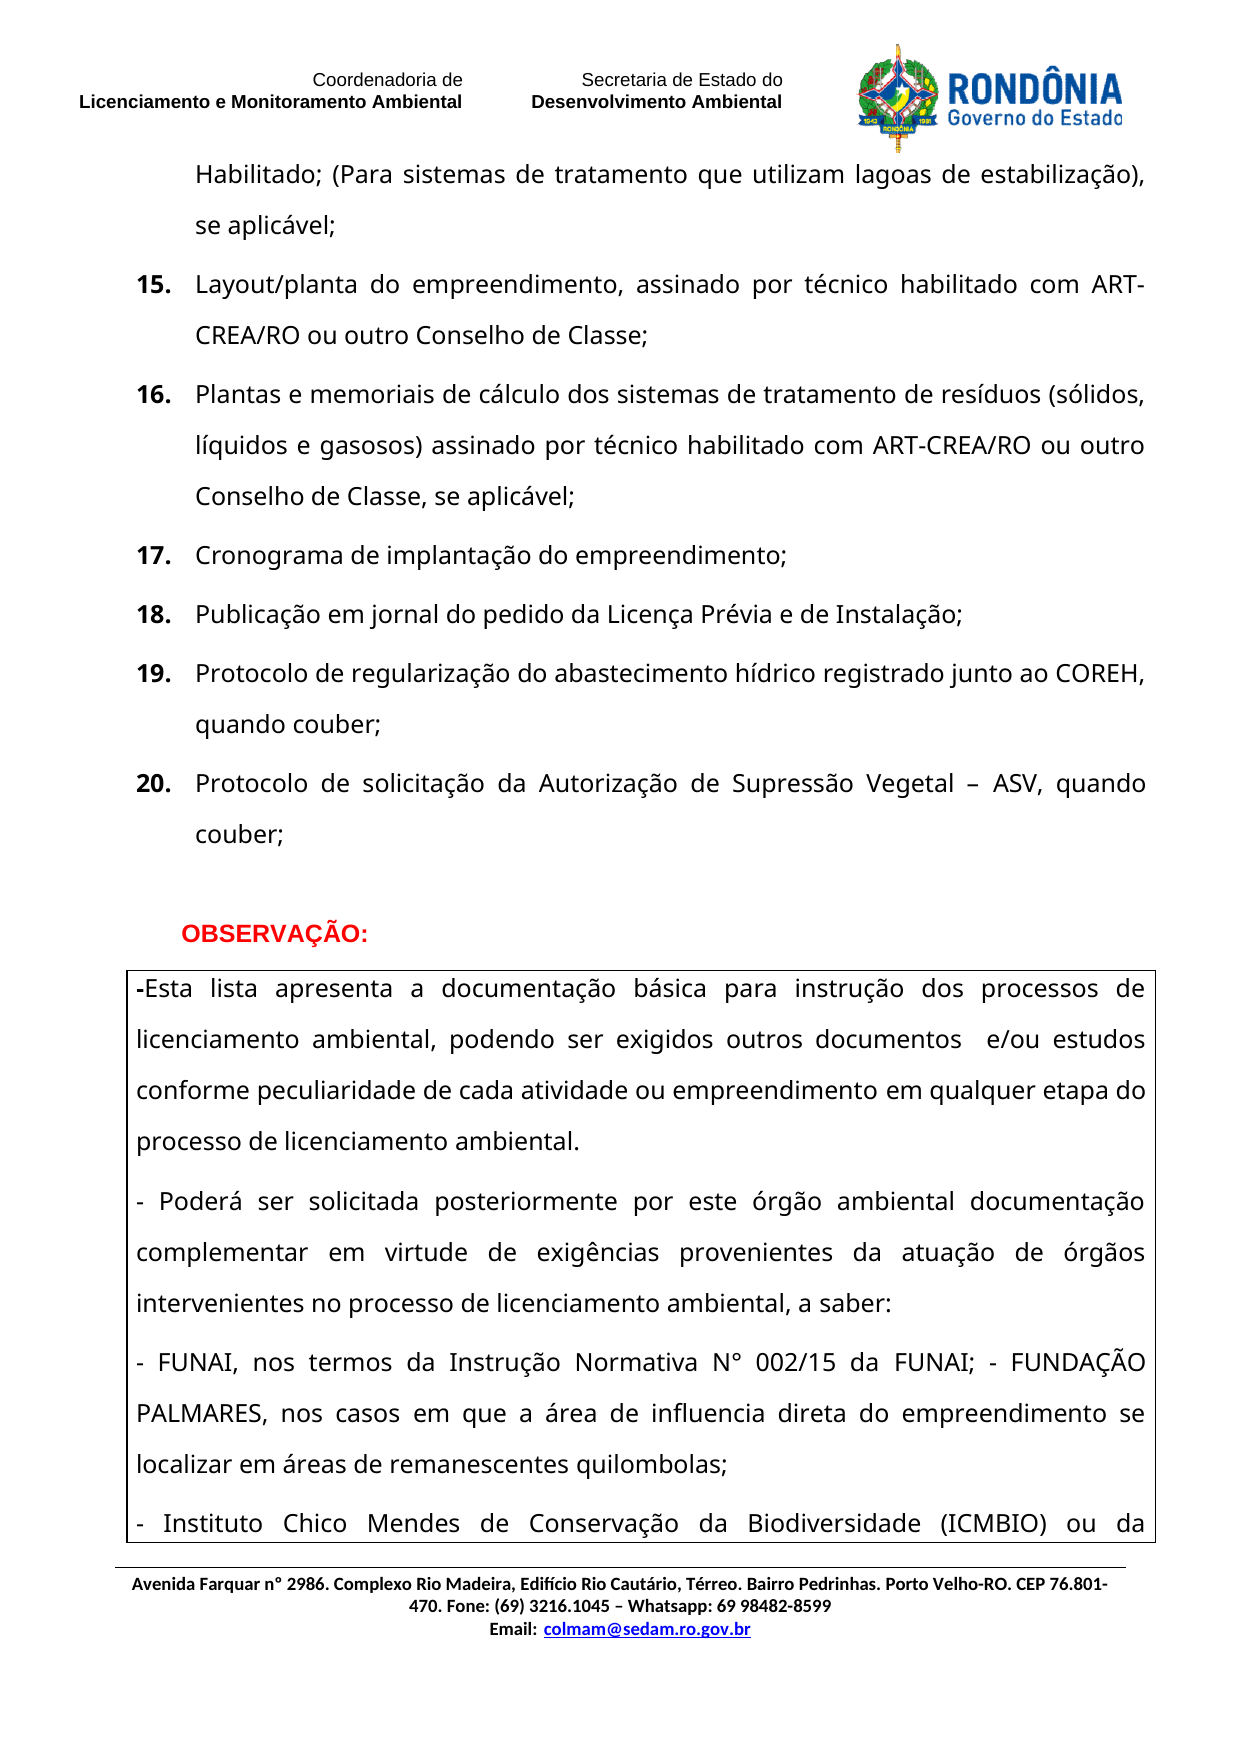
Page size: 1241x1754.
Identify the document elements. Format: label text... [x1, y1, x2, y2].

list -Esta lista apresenta a documentação básica para instrução dos processos de licenciamento ambiental, podendo ser exigidos outros documentos e/ou estudos conforme peculiaridade de cada atividade ou empreendimento em qualquer etapa do processo de licenciamento ambiental. [128, 971, 1155, 1158]
picture [856, 44, 1122, 153]
list - Poderá ser solicitada posteriormente por este órgão ambiental documentação complementar em virtude de exigências provenientes da atuação de órgãos intervenientes no processo de licenciamento ambiental, a saber: [128, 1182, 1155, 1319]
list Plantas e memoriais de cálculo dos sistemas de tratamento de resíduos (sólidos, líquidos e gasosos) assinado por técnico habilitado com ART-CREA/RO ou outro Conselho de Classe, se aplicável; [136, 376, 1146, 512]
list Protocolo de regularização do abastecimento hídrico registrado junto ao COREH, quando couber; [136, 655, 1146, 740]
list Protocolo de solicitação da Autorização de Supressão Vegetal – ASV, quando couber; [136, 765, 1146, 850]
list Publicação em jornal do pedido da Licença Prévia e de Instalação; [136, 596, 1146, 630]
list OBSERVAÇÃO: [181, 918, 1146, 947]
list Layout/planta do empreendimento, assinado por técnico habilitado com ART-CREA/RO ou outro Conselho de Classe; [136, 266, 1146, 351]
list Cronograma de implantação do empreendimento; [136, 537, 1146, 571]
list - FUNAI, nos termos da Instrução Normativa N° 002/15 da FUNAI; - FUNDAÇÃO PALMARES, nos casos em que a área de influencia direta do empreendimento se localizar em áreas de remanescentes quilombolas; [128, 1343, 1155, 1481]
